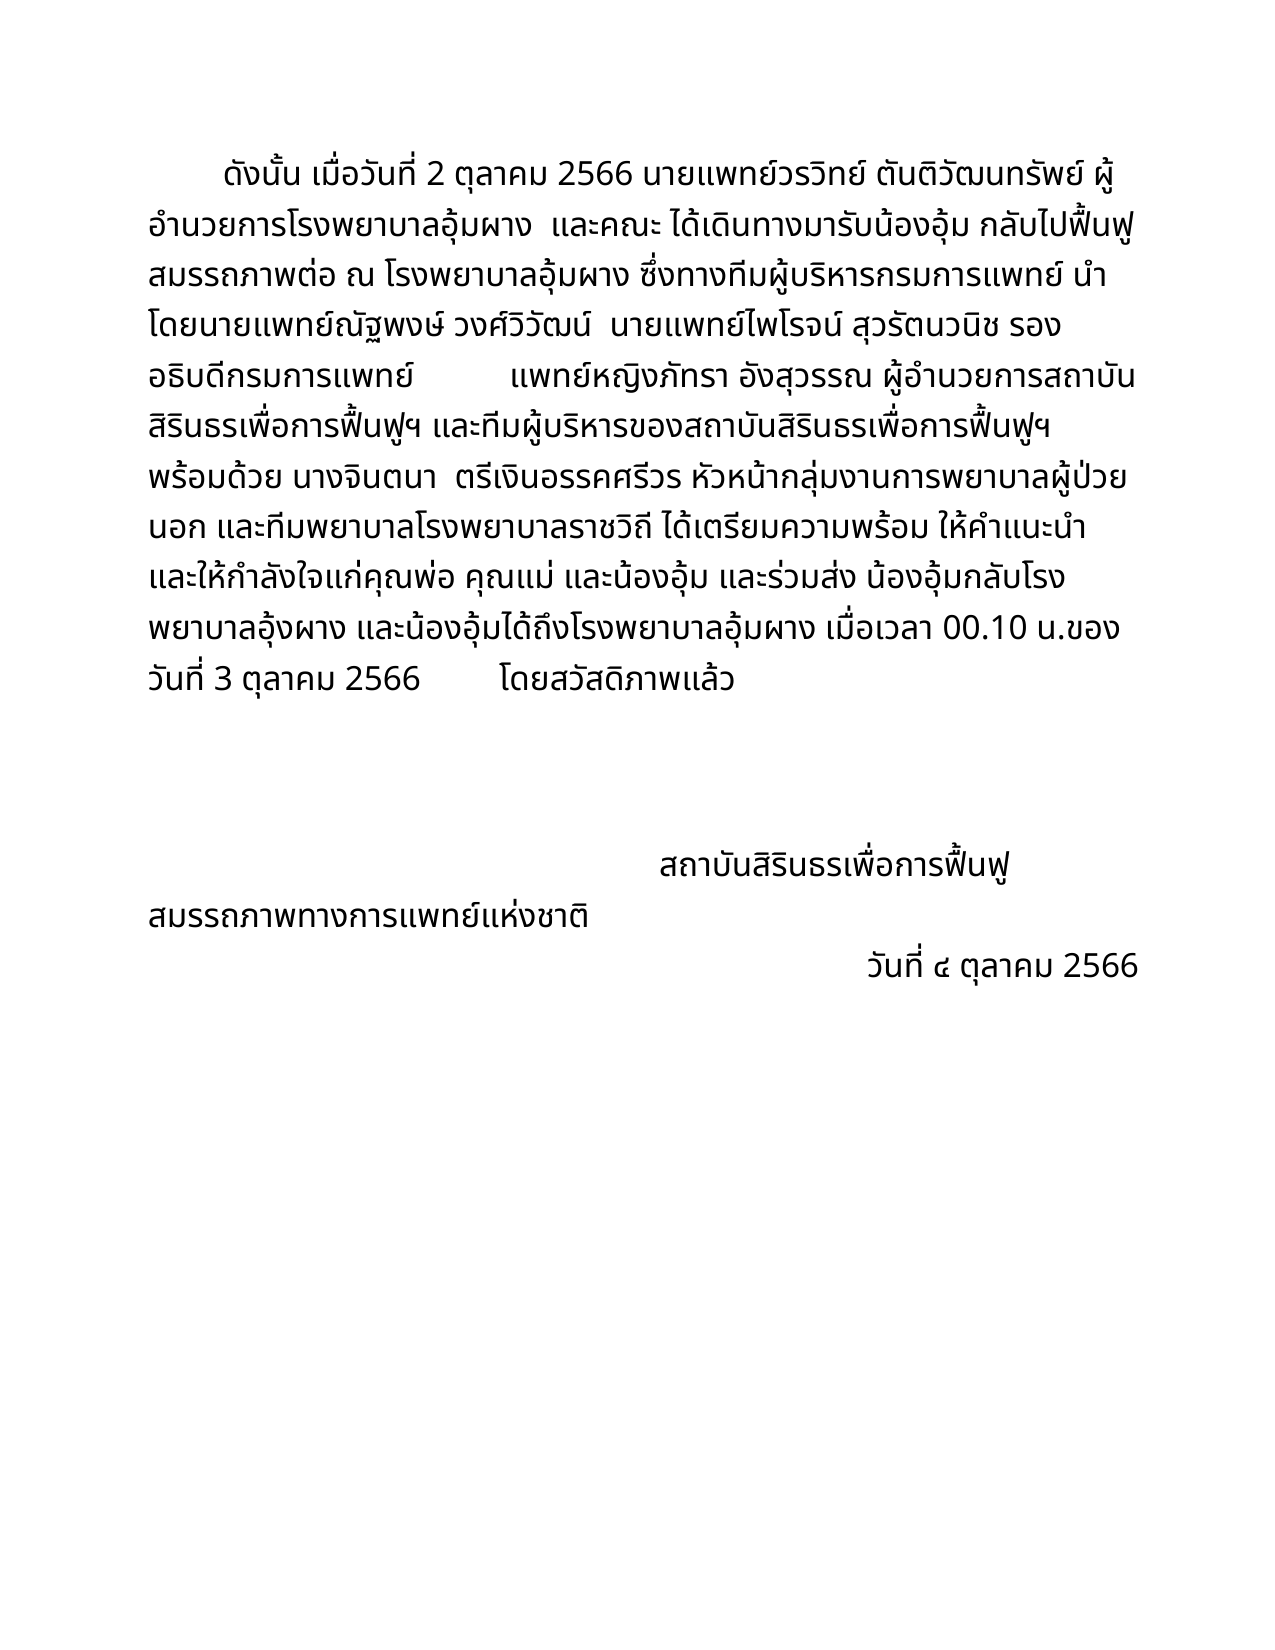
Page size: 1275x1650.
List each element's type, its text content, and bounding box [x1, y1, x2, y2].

text วันที่ ๔ ตุลาคม 2566 [148, 942, 1139, 993]
text ดังนั้น เมื่อวันที่ 2 ตุลาคม 2566 นายแพทย์วรวิทย์ ตันติวัฒนทรัพย์ ผู้อำนวยการโรงพยาบาลอุ้มผาง และคณะ ได้เดินทางมารับน้องอุ้ม กลับไปฟื้นฟูสมรรถภาพต่อ ณ โรงพยาบาลอุ้มผาง ซึ่งทางทีมผู้บริหารกรมการแพทย์ นำโดยนายแพทย์ณัฐพงษ์ วงศ์วิวัฒน์ นายแพทย์ไพโรจน์ สุวรัตนวนิช รองอธิบดีกรมการแพทย์ แพทย์หญิงภัทรา อังสุวรรณ ผู้อำนวยการสถาบันสิรินธรเพื่อการฟื้นฟูฯ และทีมผู้บริหารของสถาบันสิรินธรเพื่อการฟื้นฟูฯ พร้อมด้วย นางจินตนา ตรีเงินอรรคศรีวร หัวหน้ากลุ่มงานการพยาบาลผู้ป่วยนอก และทีมพยาบาลโรงพยาบาลราชวิถี ได้เตรียมความพร้อม ให้คำแนะนำ และให้กำลังใจแก่คุณพ่อ คุณแม่ และน้องอุ้ม และร่วมส่ง น้องอุ้มกลับโรงพยาบาลอุ้งผาง และน้องอุ้มได้ถึงโรงพยาบาลอุ้มผาง เมื่อเวลา 00.10 น.ของวันที่ 3 ตุลาคม 2566 โดยสวัสดิภาพแล้ว [148, 150, 1139, 705]
text สถาบันสิรินธรเพื่อการฟื้นฟูสมรรถภาพทางการแพทย์แห่งชาติ [148, 841, 1139, 942]
